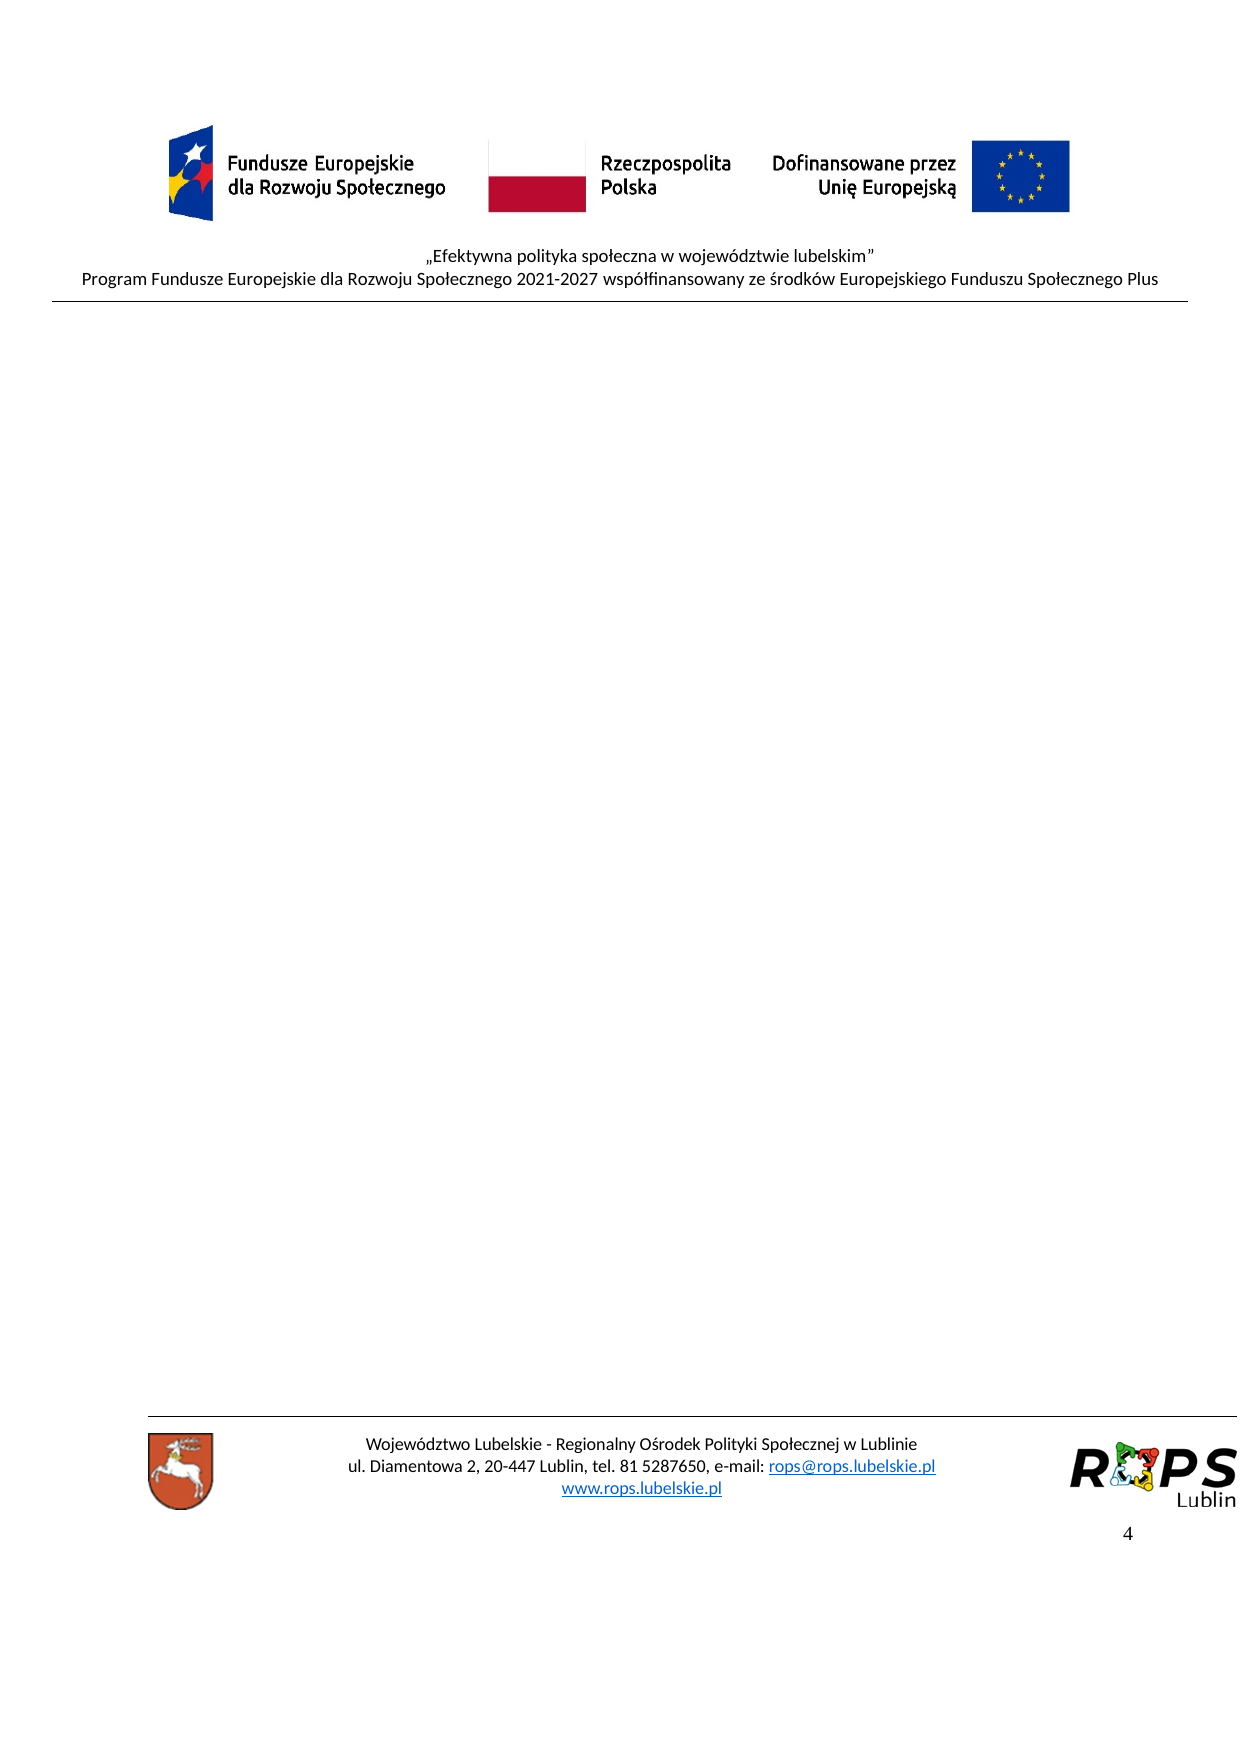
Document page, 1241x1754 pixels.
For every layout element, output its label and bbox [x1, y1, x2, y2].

picture [147, 101, 1091, 245]
